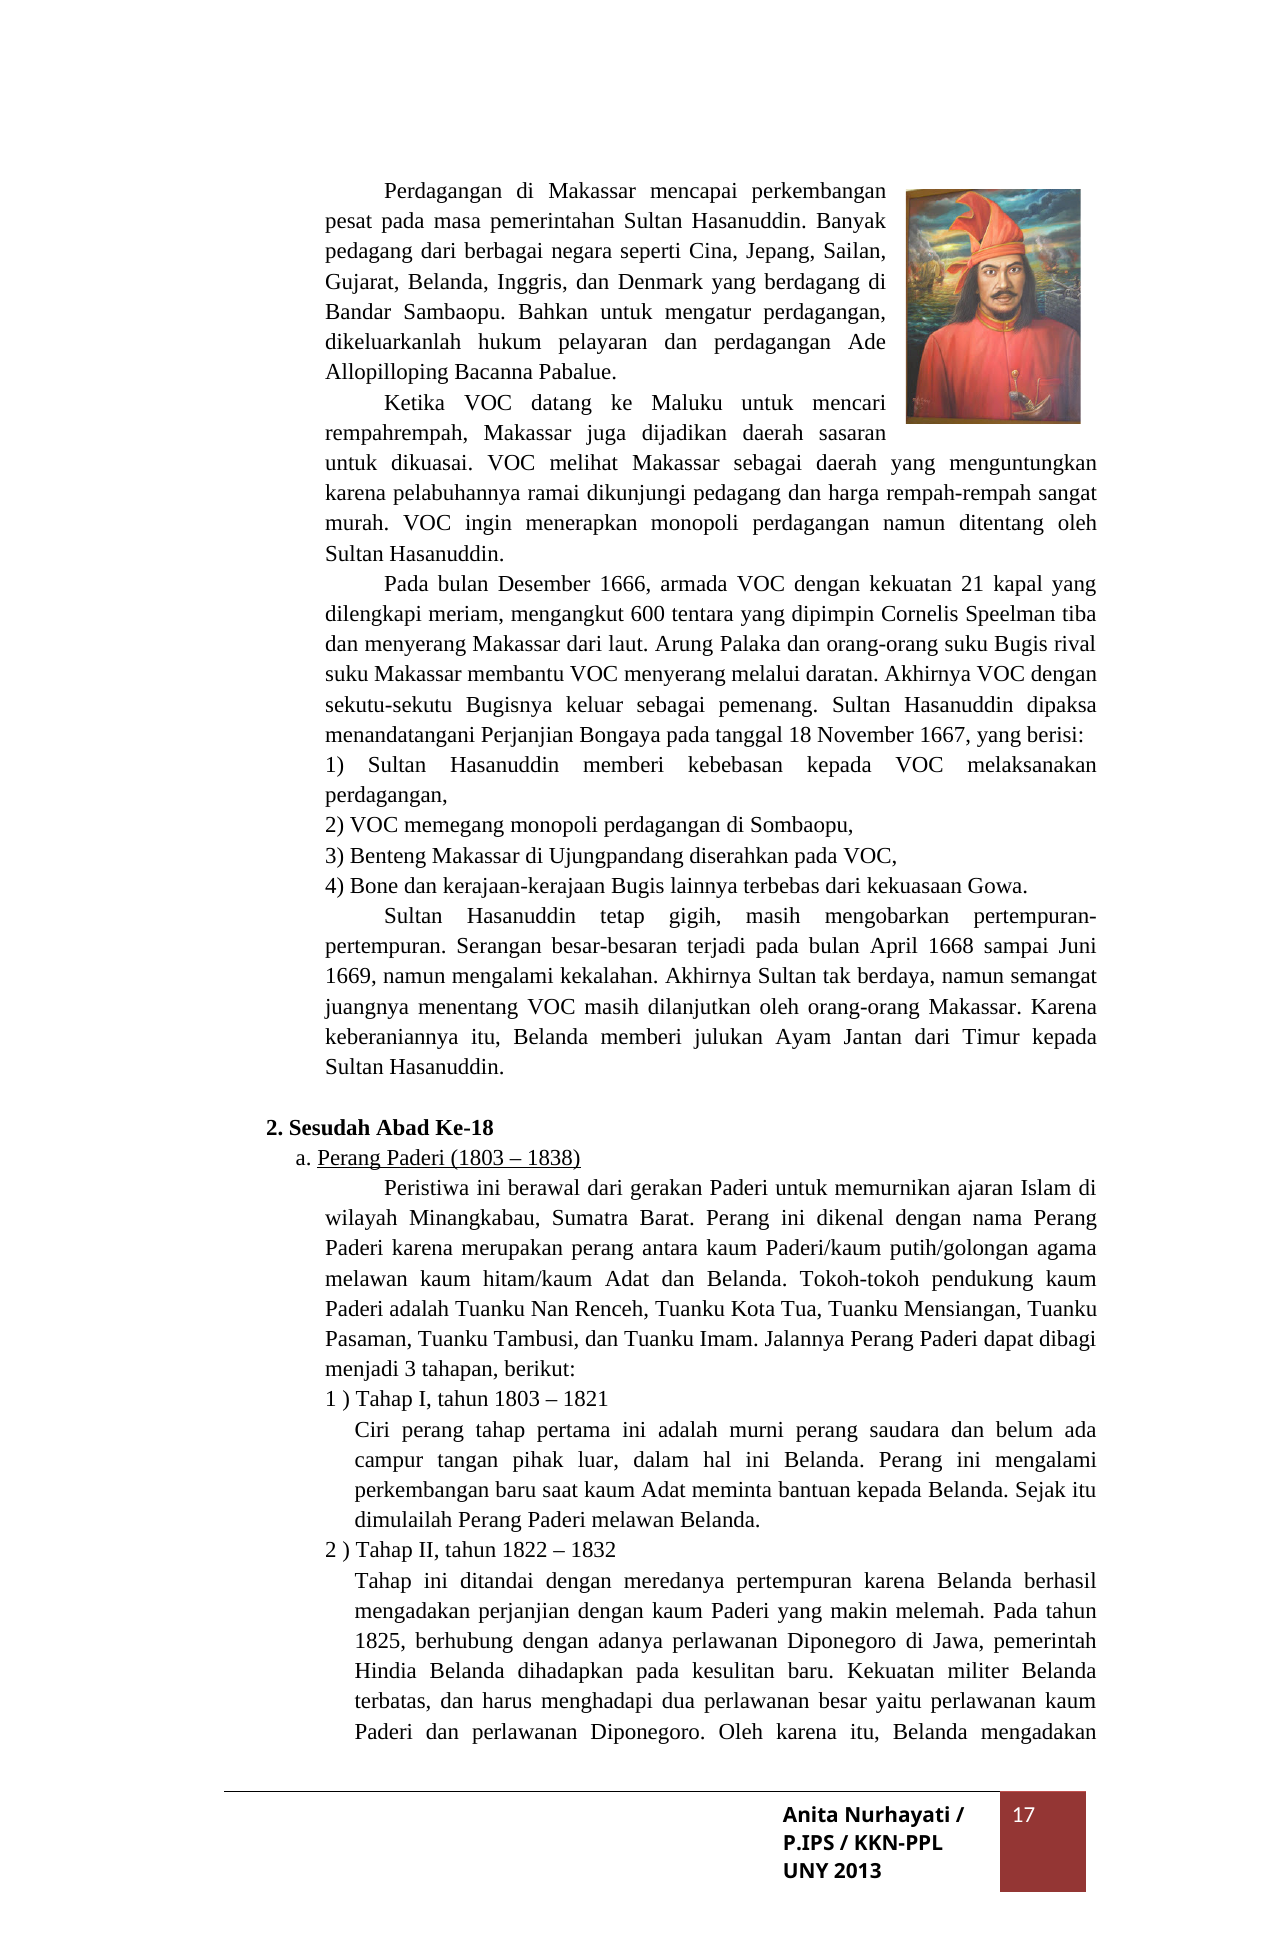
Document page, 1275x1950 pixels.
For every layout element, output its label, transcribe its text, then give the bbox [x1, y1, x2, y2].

text 4) Bone dan kerajaan-kerajaan Bugis lainnya terbebas dari kekuasaan Gowa. [325, 872, 1098, 898]
text Sultan Hasanuddin tetap gigih, masih mengobarkan pertempuran- pertempuran. Serangan besar-besaran terjadi pada bulan April 1668 sampai Juni 1669, namun mengalami kekalahan. Akhirnya Sultan tak berdaya, namun semangat juangnya menentang VOC masih dilanjutkan oleh orang-orang Makassar. Karena keberaniannya itu, Belanda memberi julukan Ayam Jantan dari Timur kepada Sultan Hasanuddin. [325, 902, 1098, 1079]
text a. Perang Paderi (1803 – 1838) [295, 1144, 1098, 1170]
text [354, 1567, 1098, 1744]
text Perdagangan di Makassar mencapai perkembangan pesat pada masa pemerintahan Sultan Hasanuddin. Banyak pedagang dari berbagai negara seperti Cina, Jepang, Sailan, Gujarat, Belanda, Inggris, dan Denmark yang berdagang di Bandar Sambaopu. Bahkan untuk mengatur perdagangan, dikeluarkanlah hukum pelayaran dan perdagangan Ade Allopilloping Bacanna Pabalue. [325, 177, 1098, 385]
text 1) Sultan Hasanuddin memberi kebebasan kepada VOC melaksanakan perdagangan, [325, 751, 1098, 808]
text 2. Sesudah Abad Ke-18 [266, 1114, 1098, 1140]
text 2) VOC memegang monopoli perdagangan di Sombaopu, [325, 812, 1098, 838]
text Ketika VOC datang ke Maluku untuk mencari rempahrempah, Makassar juga dijadikan daerah sasaran untuk dikuasai. VOC melihat Makassar sebagai daerah yang menguntungkan karena pelabuhannya ramai dikunjungi pedagang dan harga rempah-rempah sangat murah. VOC ingin menerapkan monopoli perdagangan namun ditentang oleh Sultan Hasanuddin. [325, 389, 1098, 566]
text Pada bulan Desember 1666, armada VOC dengan kekuatan 21 kapal yang dilengkapi meriam, mengangkut 600 tentara yang dipimpin Cornelis Speelman tiba dan menyerang Makassar dari laut. Arung Palaka dan orang-orang suku Bugis rival suku Makassar membantu VOC menyerang melalui daratan. Akhirnya VOC dengan sekutu-sekutu Bugisnya keluar sebagai pemenang. Sultan Hasanuddin dipaksa menandatangani Perjanjian Bongaya pada tanggal 18 November 1667, yang berisi: [325, 570, 1098, 747]
picture [905, 189, 1081, 424]
text 1 ) Tahap I, tahun 1803 – 1821 [325, 1386, 1098, 1412]
text 3) Benteng Makassar di Ujungpandang diserahkan pada VOC, [325, 842, 1098, 868]
text Peristiwa ini berawal dari gerakan Paderi untuk memurnikan ajaran Islam di wilayah Minangkabau, Sumatra Barat. Perang ini dikenal dengan nama Perang Paderi karena merupakan perang antara kaum Paderi/kaum putih/golongan agama melawan kaum hitam/kaum Adat dan Belanda. Tokoh-tokoh pendukung kaum Paderi adalah Tuanku Nan Renceh, Tuanku Kota Tua, Tuanku Mensiangan, Tuanku Pasaman, Tuanku Tambusi, dan Tuanku Imam. Jalannya Perang Paderi dapat dibagi menjadi 3 tahapan, berikut: [325, 1174, 1098, 1382]
text Ciri perang tahap pertama ini adalah murni perang saudara dan belum ada campur tangan pihak luar, dalam hal ini Belanda. Perang ini mengalami perkembangan baru saat kaum Adat meminta bantuan kepada Belanda. Sejak itu dimulailah Perang Paderi melawan Belanda. [354, 1416, 1098, 1533]
text 2 ) Tahap II, tahun 1822 – 1832 [325, 1537, 1098, 1563]
